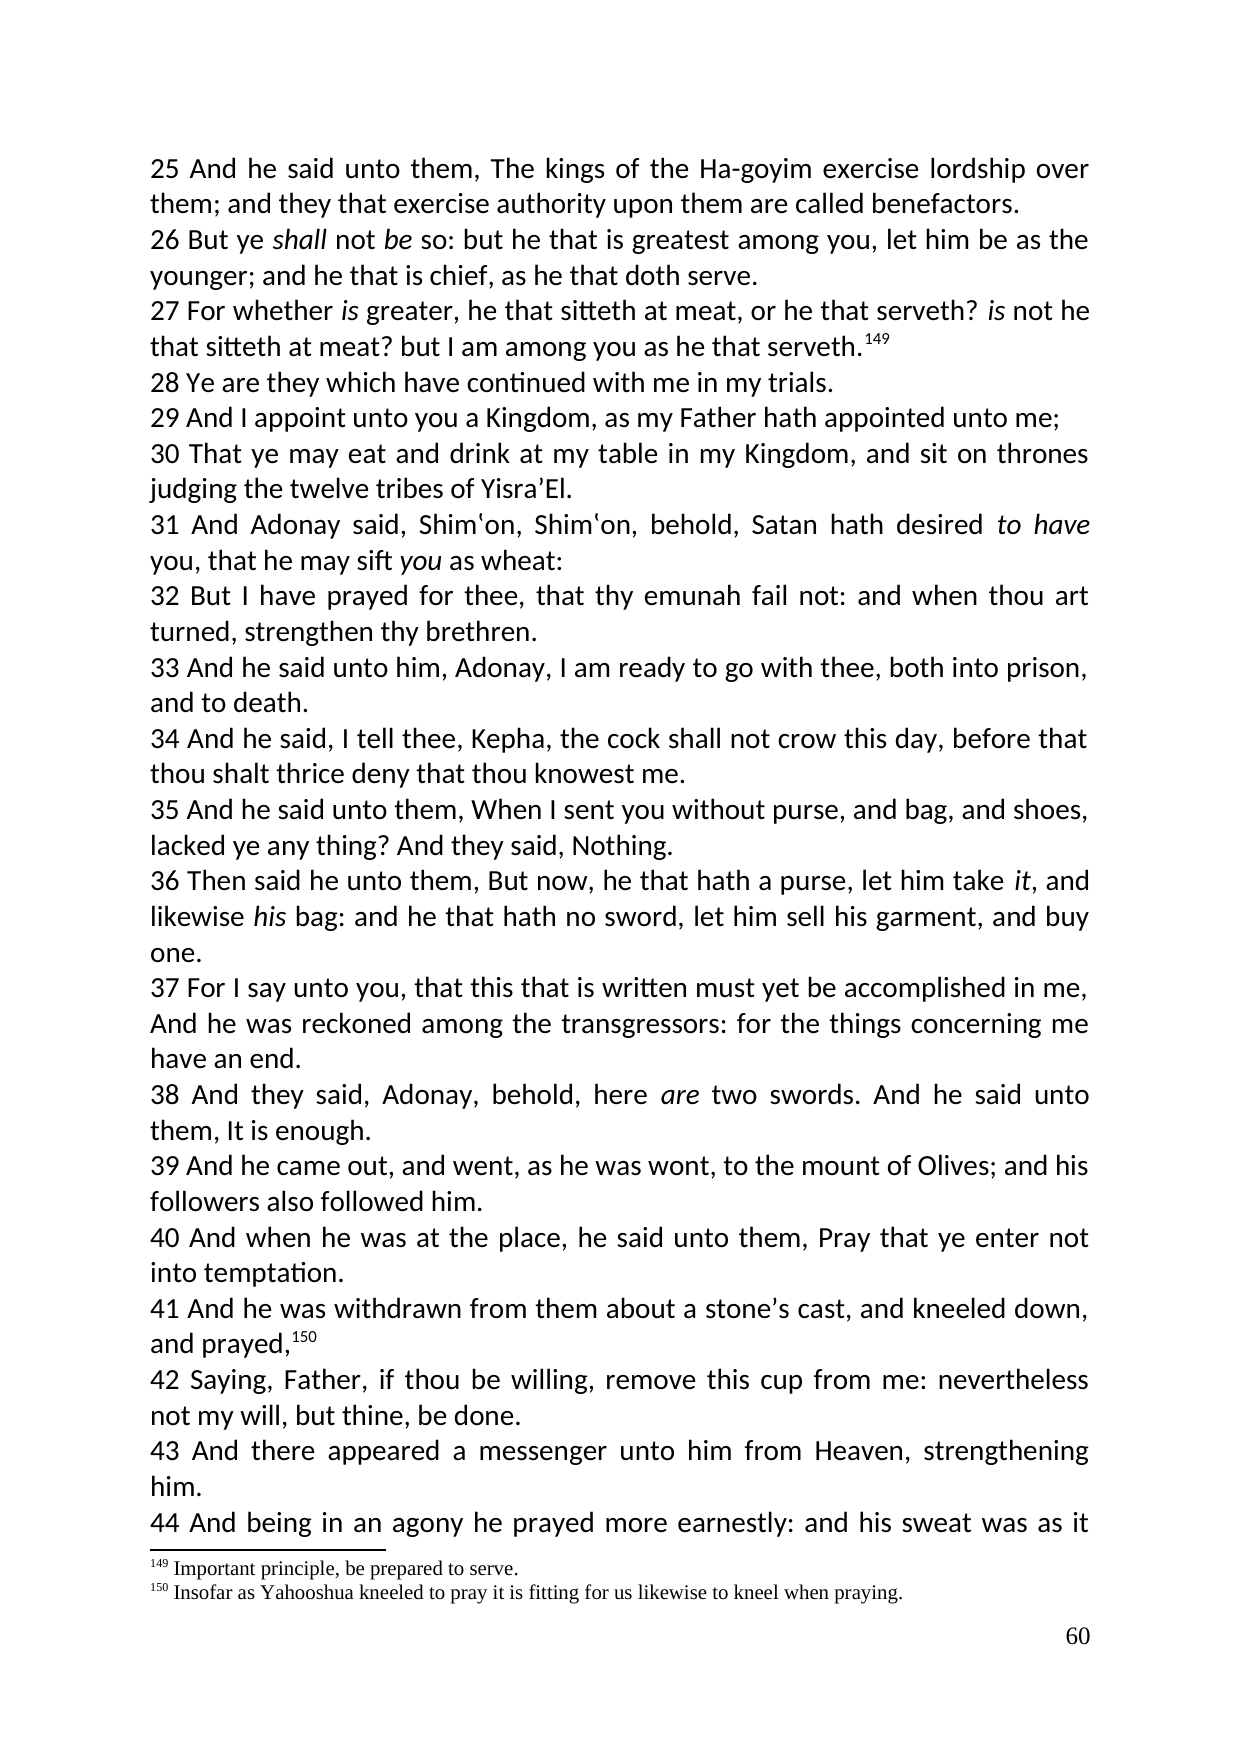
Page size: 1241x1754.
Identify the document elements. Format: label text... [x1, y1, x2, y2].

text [150, 1504, 1090, 1539]
text 38 And they said, Adonay, behold, here are two swords. And he said unto them, It is enough. [150, 1076, 1090, 1147]
text 41 And he was withdrawn from them about a stone’s cast, and kneeled down, and prayed, [150, 1290, 1090, 1361]
text 43 And there appeared a messenger unto him from Heaven, strengthening him. [150, 1432, 1090, 1504]
text 40 And when he was at the place, he said unto them, Pray that ye enter not into temptation. [150, 1219, 1090, 1290]
text 30 That ye may eat and drink at my table in my Kingdom, and sit on thrones judging the twelve tribes of Yisra’El. [150, 435, 1090, 506]
text 35 And he said unto them, When I sent you without purse, and bag, and shoes, lacked ye any thing? And they said, Nothing. [150, 791, 1090, 862]
text 25 And he said unto them, The kings of the Ha-goyim exercise lordship over them; and they that exercise authority upon them are called benefactors. [150, 150, 1090, 221]
text 32 But I have prayed for thee, that thy emunah fail not: and when thou art turned, strengthen thy brethren. [150, 577, 1090, 649]
text 29 And I appoint unto you a Kingdom, as my Father hath appointed unto me; [150, 399, 1090, 435]
text 37 For I say unto you, that this that is written must yet be accomplished in me, And he was reckoned among the transgressors: for the things concerning me have an end. [150, 969, 1090, 1076]
text 31 And Adonay said, Shim‛on, Shim‛on, behold, Satan hath desired to have you, that he may sift you as wheat: [150, 506, 1090, 577]
text 34 And he said, I tell thee, Kepha, the cock shall not crow this day, before that thou shalt thrice deny that thou knowest me. [150, 720, 1090, 791]
text 28 Ye are they which have continued with me in my trials. [150, 364, 1090, 399]
text 33 And he said unto him, Adonay, I am ready to go with thee, both into prison, and to death. [150, 649, 1090, 720]
text 26 But ye shall not be so: but he that is greatest among you, let him be as the younger; and he that is chief, as he that doth serve. [150, 221, 1090, 292]
text 42 Saying, Father, if thou be willing, remove this cup from me: nevertheless not my will, but thine, be done. [150, 1361, 1090, 1432]
text 36 Then said he unto them, But now, he that hath a purse, let him take it, and likewise his bag: and he that hath no sword, let him sell his garment, and buy one. [150, 862, 1090, 969]
text 27 For whether is greater, he that sitteth at meat, or he that serveth? is not he that sitteth at meat? but I am among you as he that serveth. [150, 292, 1090, 364]
text 39 And he came out, and went, as he was wont, to the mount of Olives; and his followers also followed him. [150, 1147, 1090, 1219]
